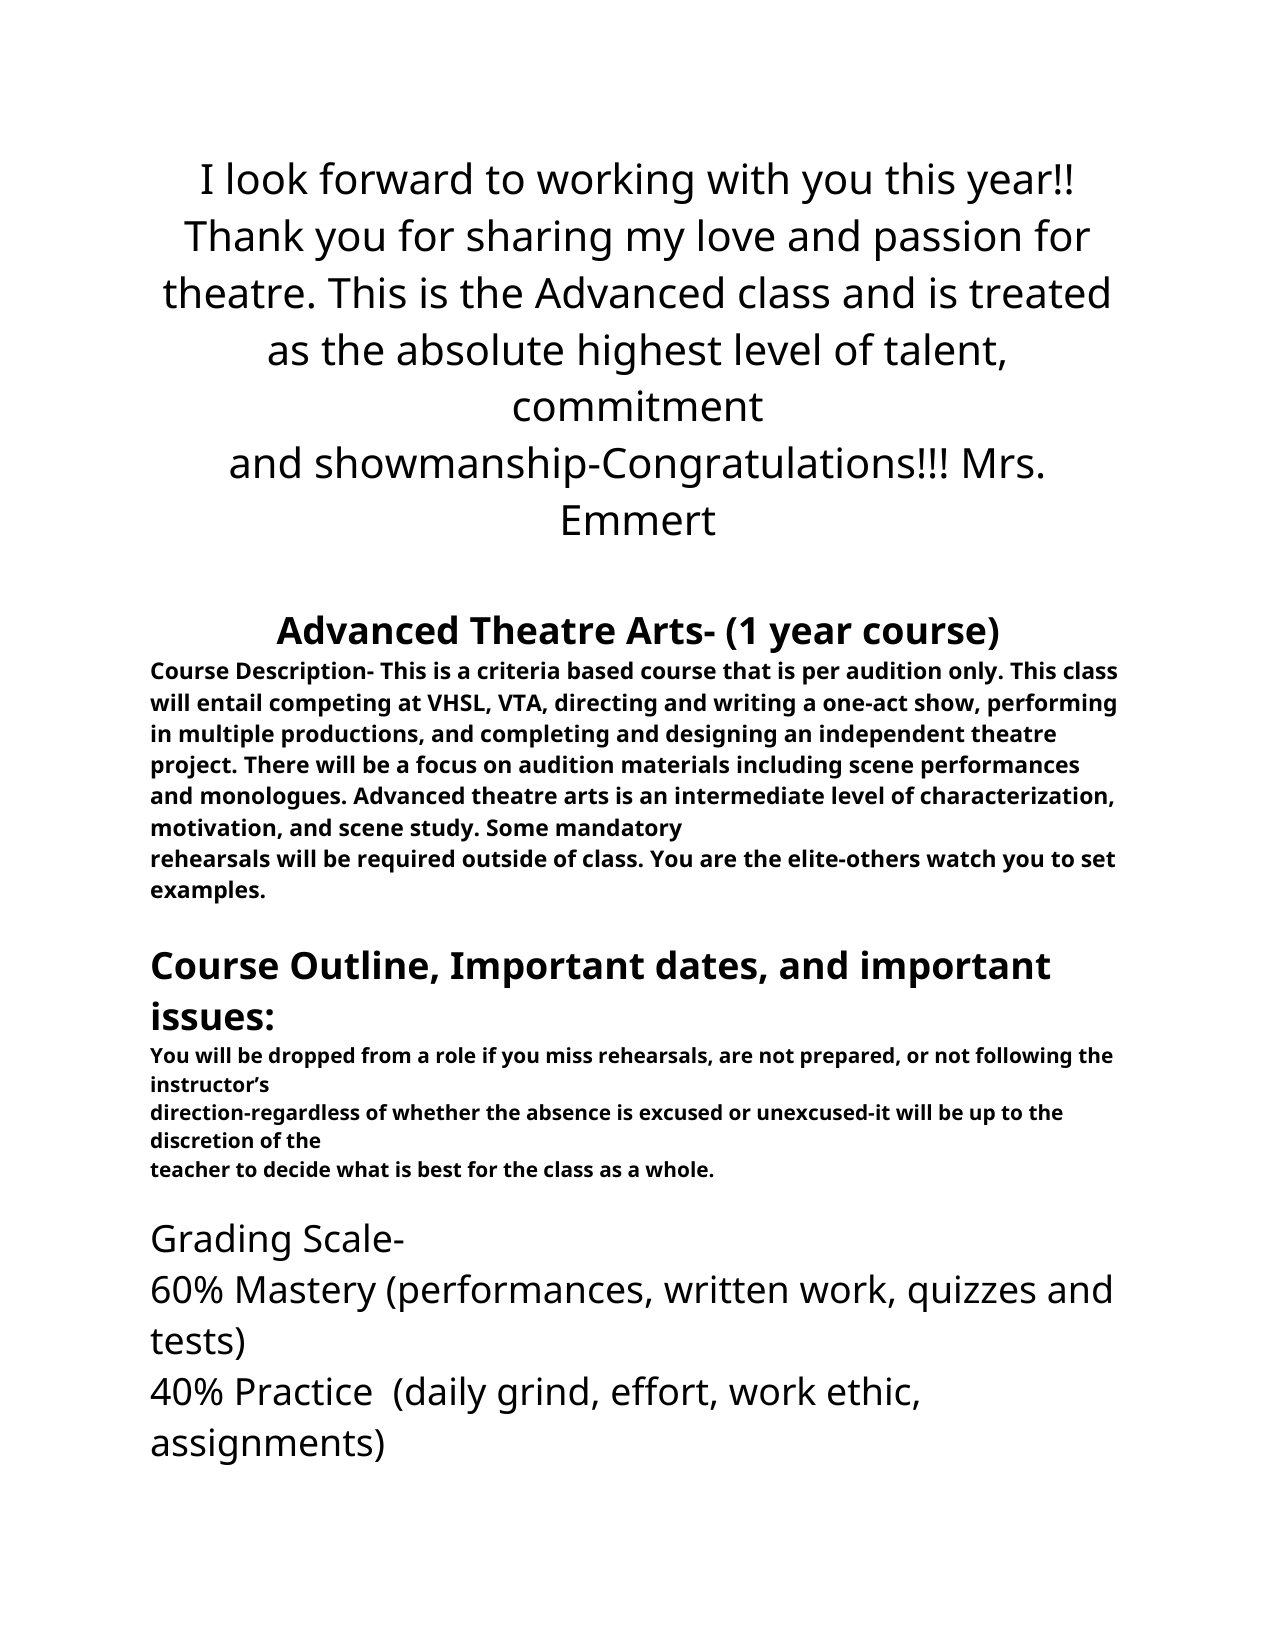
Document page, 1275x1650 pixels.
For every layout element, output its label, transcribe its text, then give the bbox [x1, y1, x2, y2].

text and showmanship-Congratulations!!! Mrs. Emmert [150, 434, 1125, 547]
text Advanced Theatre Arts- (1 year course) [150, 604, 1125, 655]
text I look forward to working with you this year!! Thank you for sharing my love and passion for [150, 150, 1125, 263]
text Course Description- This is a criteria based course that is per audition only. This class will entail competing at VHSL, VTA, directing and writing a one-act show, performing in multiple productions, and completing and designing an independent theatre project. There will be a focus on audition materials including scene performances and monologues. Advanced theatre arts is an intermediate level of characterization, motivation, and scene study. Some mandatory [150, 655, 1125, 843]
text You will be dropped from a role if you miss rehearsals, are not prepared, or not following the instructor’s [150, 1041, 1125, 1098]
text 40% Practice (daily grind, effort, work ethic, assignments) [150, 1365, 1125, 1467]
text Course Outline, Important dates, and important issues: [150, 939, 1125, 1041]
text 60% Mastery (performances, written work, quizzes and tests) [150, 1263, 1125, 1365]
text Grading Scale- [150, 1212, 1125, 1263]
text direction-regardless of whether the absence is excused or unexcused-it will be up to the discretion of the [150, 1098, 1125, 1155]
text teacher to decide what is best for the class as a whole. [150, 1155, 1125, 1183]
text theatre. This is the Advanced class and is treated as the absolute highest level of talent, commitment [150, 263, 1125, 434]
text rehearsals will be required outside of class. You are the elite-others watch you to set examples. [150, 843, 1125, 905]
